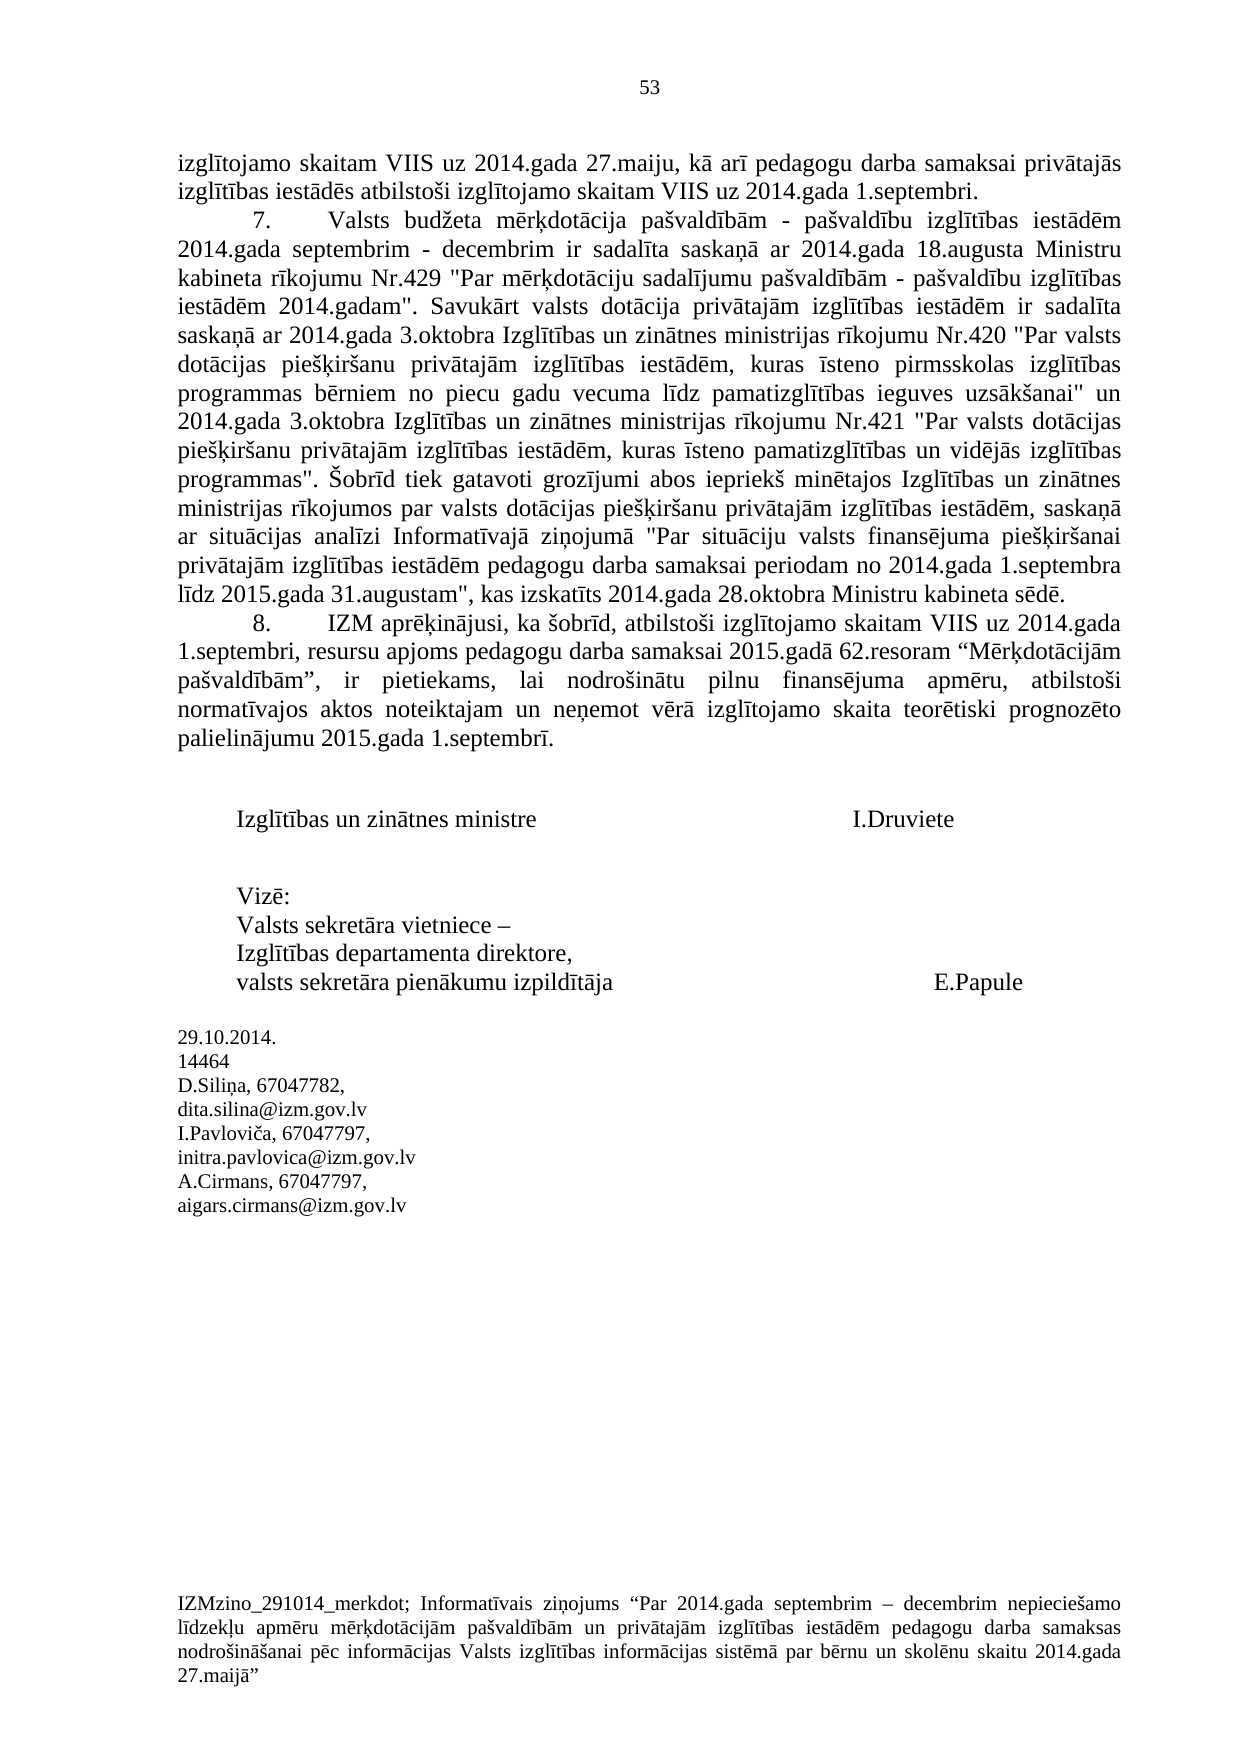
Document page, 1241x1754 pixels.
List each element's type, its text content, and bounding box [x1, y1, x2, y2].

text Izglītības departamenta direktore, [177, 938, 1122, 967]
text valsts sekretāra pienākumu izpildītāja E.Papule [177, 967, 1122, 996]
list Valsts budžeta mērķdotācija pašvaldībām - pašvaldību izglītības iestādēm 2014.gada septembrim - decembrim ir sadalīta saskaņā ar 2014.gada 18.augusta Ministru kabineta rīkojumu Nr.429 "Par mērķdotāciju sadalījumu pašvaldībām - pašvaldību izglītības iestādēm 2014.gadam". Savukārt valsts dotācija privātajām izglītības iestādēm ir sadalīta saskaņā ar 2014.gada 3.oktobra Izglītības un zinātnes ministrijas rīkojumu Nr.420 "Par valsts dotācijas piešķiršanu privātajām izglītības iestādēm, kuras īsteno pirmsskolas izglītības programmas bērniem no piecu gadu vecuma līdz pamatizglītības ieguves uzsākšanai" un 2014.gada 3.oktobra Izglītības un zinātnes ministrijas rīkojumu Nr.421 "Par valsts dotācijas piešķiršanu privātajām izglītības iestādēm, kuras īsteno pamatizglītības un vidējās izglītības programmas". Šobrīd tiek gatavoti grozījumi abos iepriekš minētajos Izglītības un zinātnes ministrijas rīkojumos par valsts dotācijas piešķiršanu privātajām izglītības iestādēm, saskaņā ar situācijas analīzi Informatīvajā ziņojumā "Par situāciju valsts finansējuma piešķiršanai privātajām izglītības iestādēm pedagogu darba samaksai periodam no 2014.gada 1.septembra līdz 2015.gada 31.augustam", kas izskatīts 2014.gada 28.oktobra Ministru kabineta sēdē. [177, 205, 1122, 608]
text 8. IZM aprēķinājusi, ka šobrīd, atbilstoši izglītojamo skaitam VIIS uz 2014.gada 1.septembri, resursu apjoms pedagogu darba samaksai 2015.gadā 62.resoram “Mērķdotācijām pašvaldībām”, ir pietiekams, lai nodrošinātu pilnu finansējuma apmēru, atbilstoši normatīvajos aktos noteiktajam un neņemot vērā izglītojamo skaita teorētiski prognozēto palielinājumu 2015.gada 1.septembrī. [177, 608, 1122, 751]
text Vizē: [177, 881, 1122, 910]
text initra.pavlovica@izm.gov.lv [177, 1145, 1122, 1169]
text Valsts sekretāra vietniece – [177, 910, 1122, 938]
text I.Pavloviča, 67047797, [177, 1121, 1122, 1145]
text aigars.cirmans@izm.gov.lv [177, 1193, 1122, 1217]
text 14464 [177, 1049, 1122, 1073]
text dita.silina@izm.gov.lv [177, 1097, 1122, 1121]
text A.Cirmans, 67047797, [177, 1169, 1122, 1193]
text Izglītības un zinātnes ministre I.Druviete [177, 804, 1122, 833]
text D.Siliņa, 67047782, [177, 1073, 1122, 1097]
text 29.10.2014. [177, 1025, 1122, 1049]
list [177, 148, 1122, 205]
